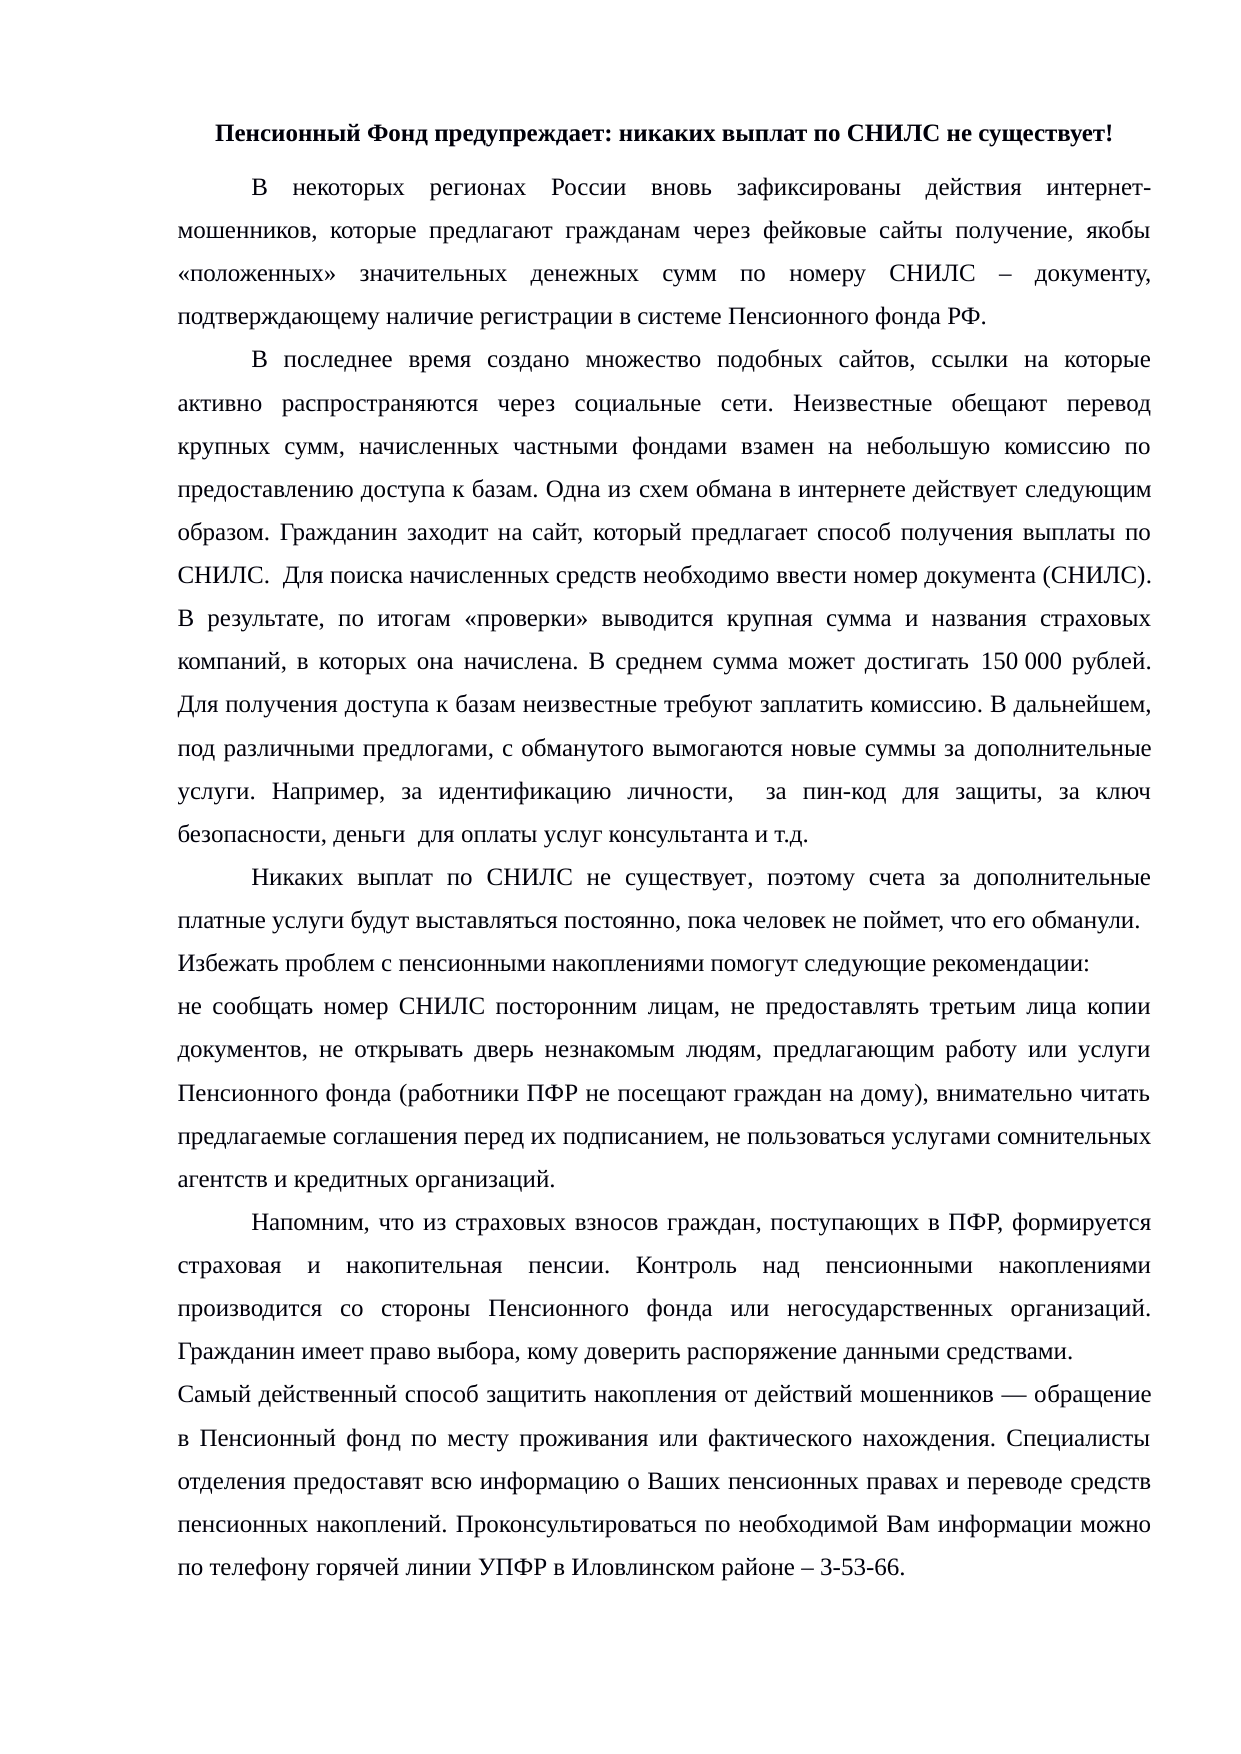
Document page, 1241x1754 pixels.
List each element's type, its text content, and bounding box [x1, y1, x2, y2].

text В последнее время создано множество подобных сайтов, ссылки на которые активно распространяются через социальные сети. Неизвестные обещают перевод крупных сумм, начисленных частными фондами взамен на небольшую комиссию по предоставлению доступа к базам. Одна из схем обмана в интернете действует следующим образом. Гражданин заходит на сайт, который предлагает способ получения выплаты по СНИЛС. Для поиска начисленных средств необходимо ввести номер документа (СНИЛС). В результате, по итогам «проверки» выводится крупная сумма и названия страховых компаний, в которых она начислена. В среднем сумма может достигать 150 000 рублей. Для получения доступа к базам неизвестные требуют заплатить комиссию. В дальнейшем, под различными предлогами, с обманутого вымогаются новые суммы за дополнительные услуги. Например, за идентификацию личности, за пин-код для защиты, за ключ безопасности, деньги для оплаты услуг консультанта и т.д. [177, 344, 1152, 848]
text Пенсионный Фонд предупреждает: никаких выплат по СНИЛС не существует! [177, 118, 1152, 147]
text Избежать проблем с пенсионными накоплениями помогут следующие рекомендации: [177, 948, 1152, 977]
text не сообщать номер СНИЛС посторонним лицам, не предоставлять третьим лица копии документов, не открывать дверь незнакомым людям, предлагающим работу или услуги Пенсионного фонда (работники ПФР не посещают граждан на дому), внимательно читать предлагаемые соглашения перед их подписанием, не пользоваться услугами сомнительных агентств и кредитных организаций. [177, 991, 1152, 1193]
text В некоторых регионах России вновь зафиксированы действия интернет- мошенников, которые предлагают гражданам через фейковые сайты получение, якобы «положенных» значительных денежных сумм по номеру СНИЛС – документу, подтверждающему наличие регистрации в системе Пенсионного фонда РФ. [177, 172, 1152, 330]
text Никаких выплат по СНИЛС не существует, поэтому счета за дополнительные платные услуги будут выставляться постоянно, пока человек не поймет, что его обманули. [177, 862, 1152, 934]
text Самый действенный способ защитить накопления от действий мошенников — обращение в Пенсионный фонд по месту проживания или фактического нахождения. Специалисты отделения предоставят всю информацию о Ваших пенсионных правах и переводе средств пенсионных накоплений. Проконсультироваться по необходимой Вам информации можно по телефону горячей линии УПФР в Иловлинском районе – 3-53-66. [177, 1379, 1152, 1581]
text Напомним, что из страховых взносов граждан, поступающих в ПФР, формируется страховая и накопительная пенсии. Контроль над пенсионными накоплениями производится со стороны Пенсионного фонда или негосударственных организаций. Гражданин имеет право выбора, кому доверить распоряжение данными средствами. [177, 1207, 1152, 1365]
